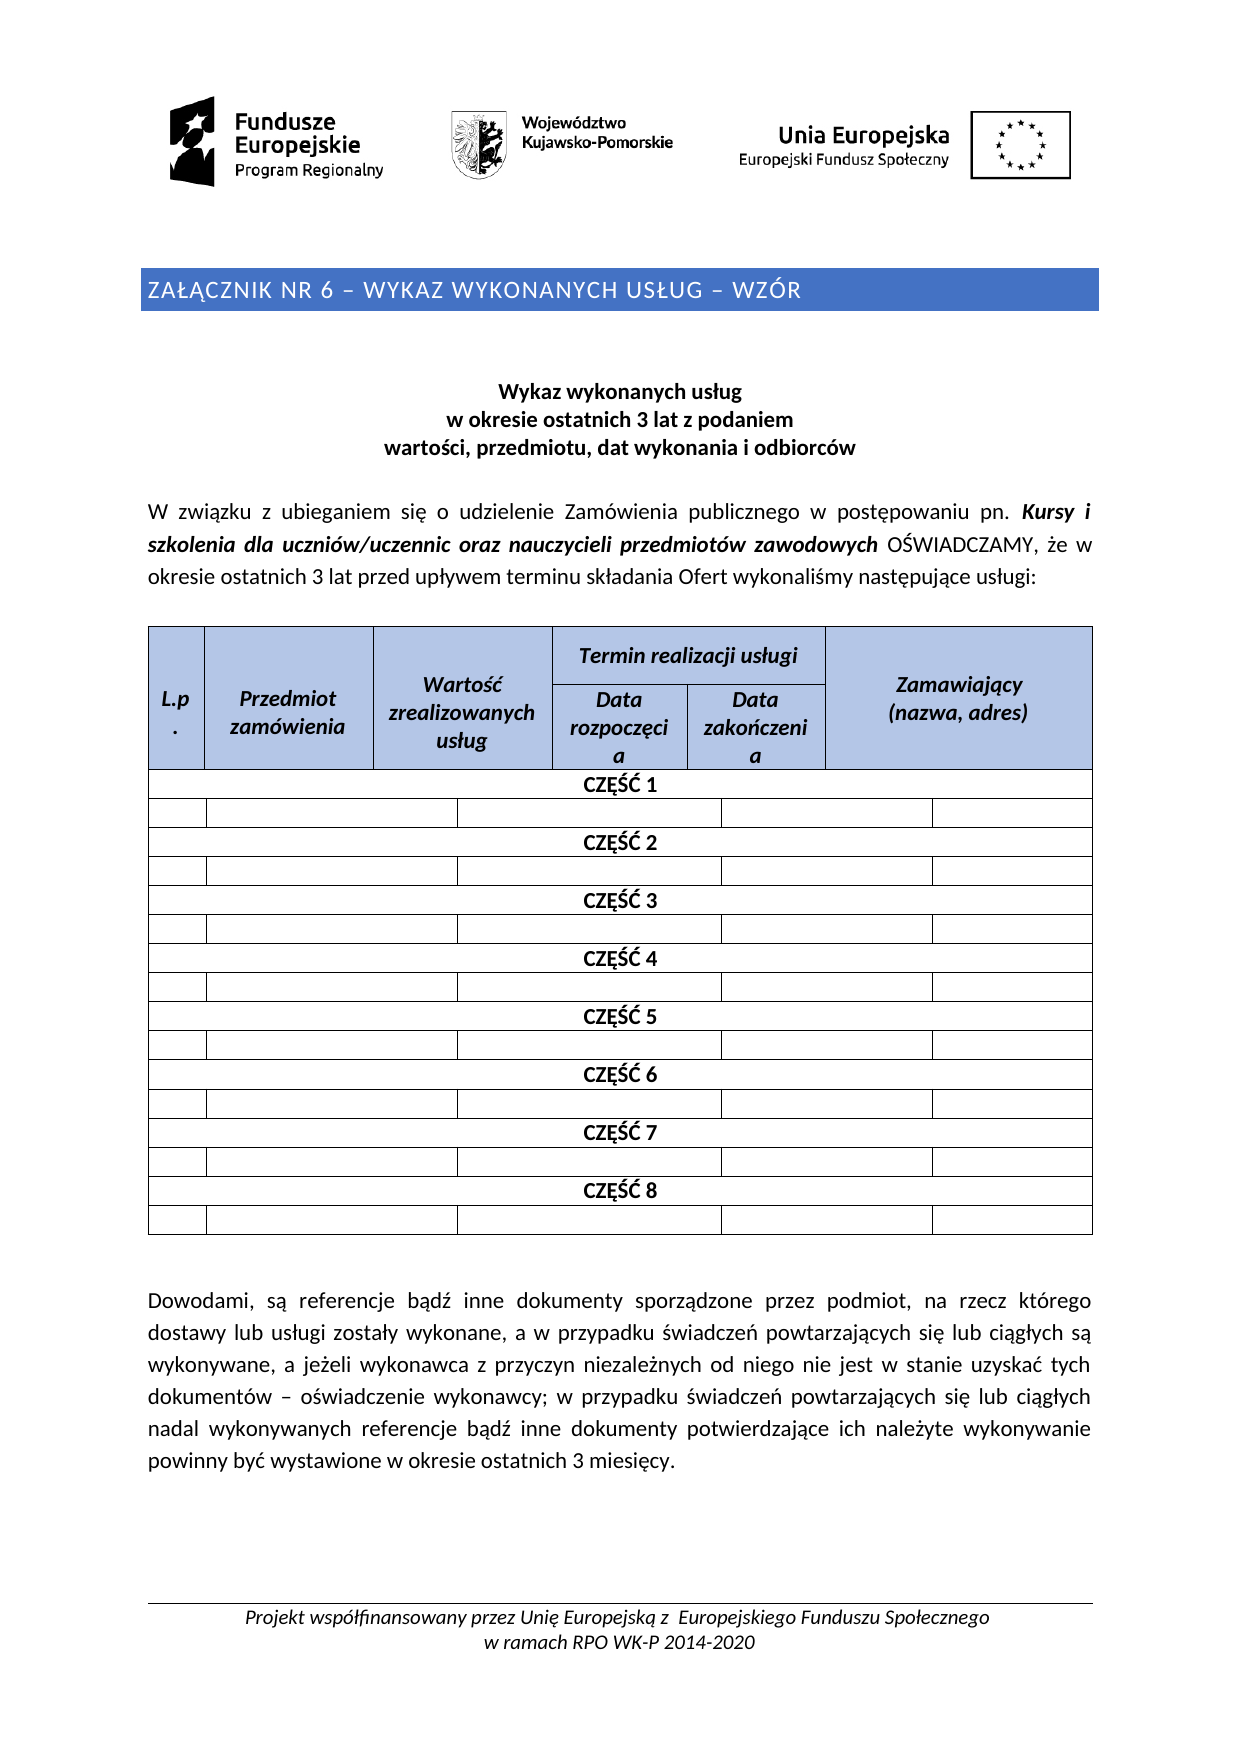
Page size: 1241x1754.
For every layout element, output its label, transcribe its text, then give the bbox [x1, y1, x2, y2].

table_cell [933, 1206, 1092, 1234]
table_cell [458, 1031, 721, 1059]
table_cell CZĘŚĆ 7 [149, 1119, 1092, 1147]
text wartości, przedmiotu, dat wykonania i odbiorców [148, 433, 1093, 461]
table_header Termin realizacji usługi [553, 627, 825, 684]
table_cell Data zakończenia [688, 685, 825, 769]
table_cell [458, 1148, 721, 1176]
table_cell [458, 1206, 721, 1234]
table_cell [722, 1090, 932, 1117]
table_cell [722, 973, 932, 1001]
table_header Zamawiający (nazwa, adres) [826, 627, 1092, 769]
subtitle Załącznik nr 6 – Wykaz wykonanych usług – WZÓR [148, 275, 1093, 305]
table_cell [458, 857, 721, 885]
table_cell [207, 1206, 457, 1234]
table_cell [722, 915, 932, 943]
table_cell [722, 1206, 932, 1234]
table_cell [207, 1090, 457, 1117]
table_cell [933, 1031, 1092, 1059]
table_cell [149, 799, 206, 827]
table_cell [149, 1090, 206, 1117]
text W związku z ubieganiem się o udzielenie Zamówienia publicznego w postępowaniu pn. Kursy i szkolenia dla uczniów/uczennic oraz nauczycieli przedmiotów zawodowych OŚWIADCZAMY, że w okresie ostatnich 3 lat przed upływem terminu składania Ofert wykonaliśmy następujące usługi: [148, 497, 1093, 590]
text Dowodami, są referencje bądź inne dokumenty sporządzone przez podmiot, na rzecz którego dostawy lub usługi zostały wykonane, a w przypadku świadczeń powtarzających się lub ciągłych są wykonywane, a jeżeli wykonawca z przyczyn niezależnych od niego nie jest w stanie uzyskać tych dokumentów – oświadczenie wykonawcy; w przypadku świadczeń powtarzających się lub ciągłych nadal wykonywanych referencje bądź inne dokumenty potwierdzające ich należyte wykonywanie powinny być wystawione w okresie ostatnich 3 miesięcy. [148, 1286, 1093, 1475]
table_cell [933, 915, 1092, 943]
table_cell [458, 1090, 721, 1117]
table_cell [149, 1031, 206, 1059]
table_cell Data rozpoczęcia [553, 685, 687, 769]
text Wykaz wykonanych usług [148, 377, 1093, 405]
table_cell CZĘŚĆ 1 [149, 770, 1092, 798]
table_cell [207, 915, 457, 943]
table_header Przedmiot zamówienia [205, 627, 373, 769]
table_cell CZĘŚĆ 2 [149, 828, 1092, 856]
text w okresie ostatnich 3 lat z podaniem [148, 405, 1093, 433]
table_cell [722, 1031, 932, 1059]
table_cell CZĘŚĆ 3 [149, 886, 1092, 914]
table_cell CZĘŚĆ 6 [149, 1060, 1092, 1088]
table_cell [933, 1148, 1092, 1176]
table_cell [458, 915, 721, 943]
table_cell [933, 857, 1092, 885]
table_cell CZĘŚĆ 8 [149, 1177, 1092, 1205]
table_header L.p. [149, 627, 204, 769]
table_cell [933, 1090, 1092, 1117]
table_cell [933, 973, 1092, 1001]
table_cell [458, 973, 721, 1001]
table_cell [149, 857, 206, 885]
table_cell [207, 1031, 457, 1059]
table_cell [207, 1148, 457, 1176]
table_cell [149, 1148, 206, 1176]
table_cell [149, 915, 206, 943]
table_cell [207, 973, 457, 1001]
table_cell [149, 973, 206, 1001]
table_cell [149, 1206, 206, 1234]
table_cell [207, 799, 457, 827]
table_cell CZĘŚĆ 4 [149, 944, 1092, 972]
table_cell [458, 799, 721, 827]
table_cell CZĘŚĆ 5 [149, 1002, 1092, 1030]
table_cell [933, 799, 1092, 827]
picture [147, 73, 1093, 208]
table_header Wartość zrealizowanych usług [374, 627, 552, 769]
table_cell [722, 857, 932, 885]
table_cell [722, 1148, 932, 1176]
table_cell [722, 799, 932, 827]
table_cell [207, 857, 457, 885]
